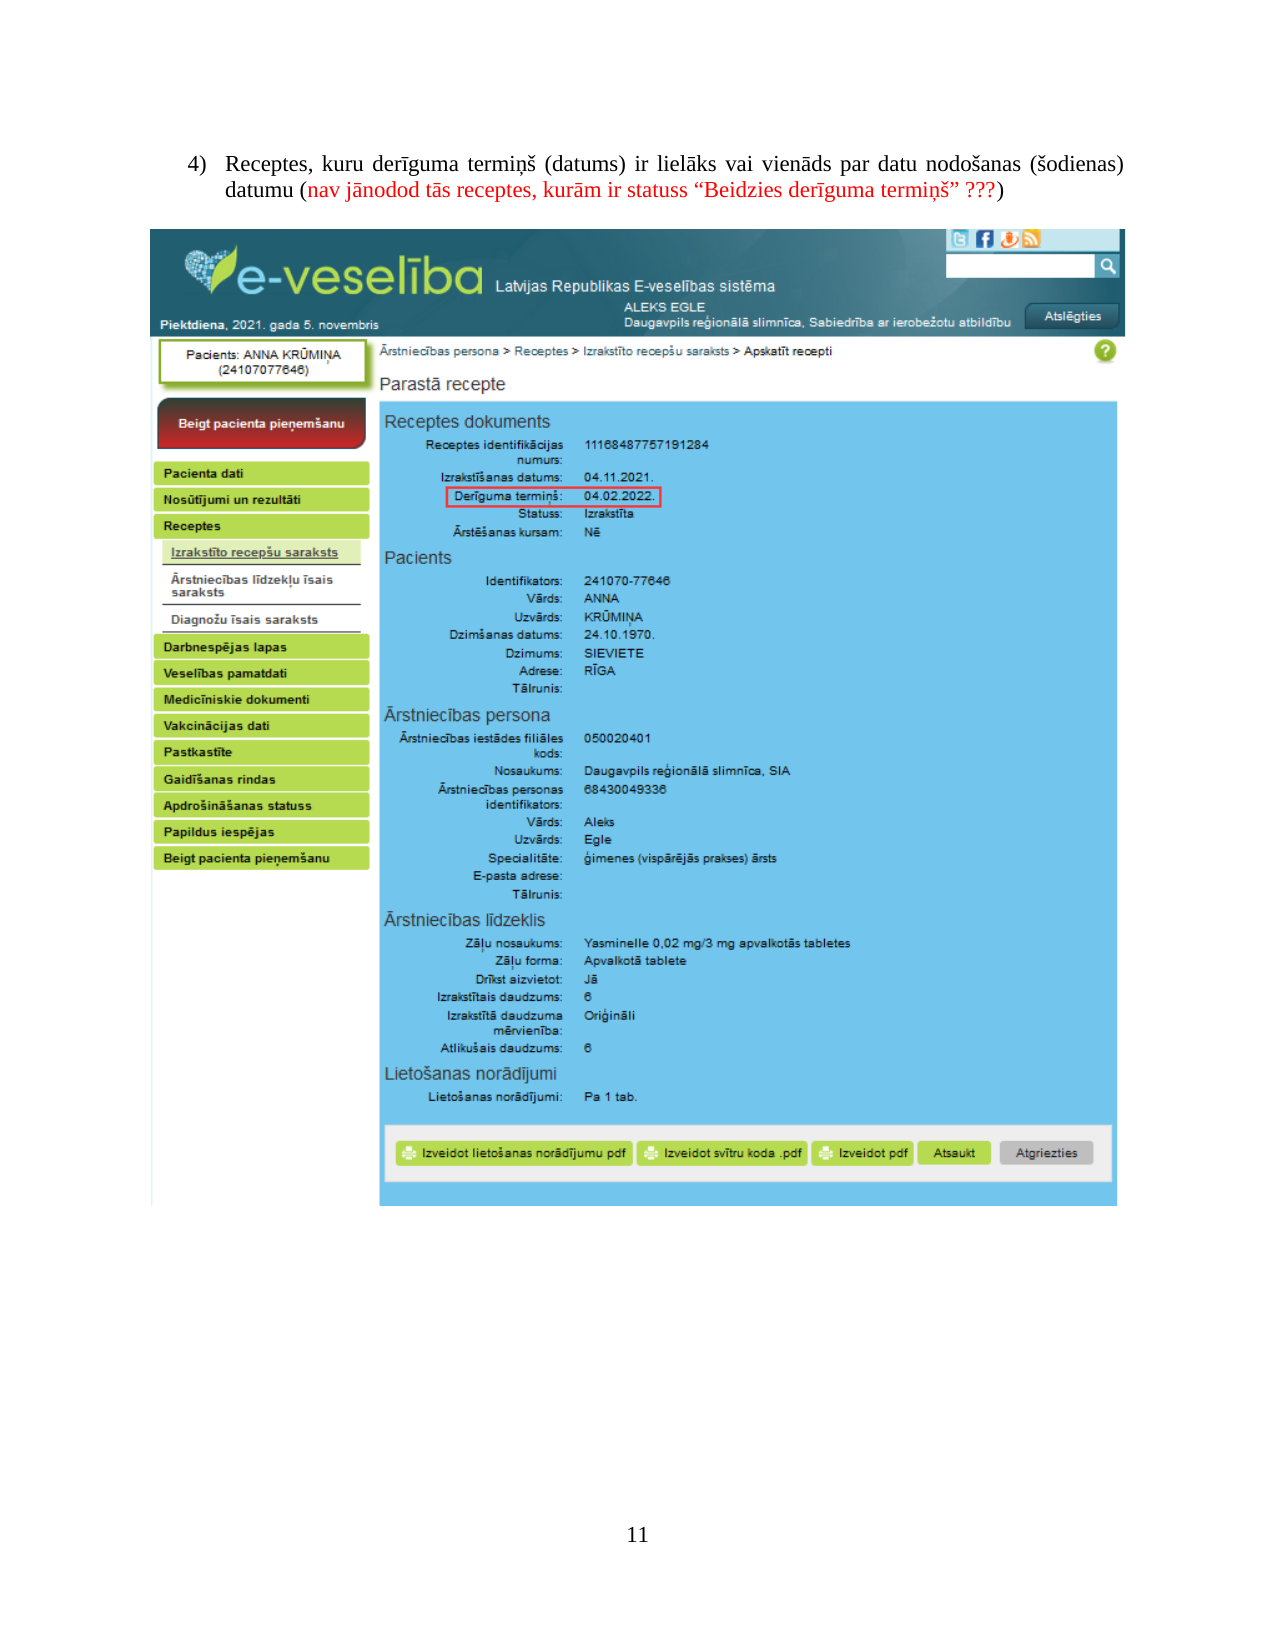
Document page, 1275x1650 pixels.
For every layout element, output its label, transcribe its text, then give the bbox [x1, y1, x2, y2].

picture [150, 229, 1125, 1206]
list Receptes, kuru derīguma termiņš (datums) ir lielāks vai vienāds par datu nodošanas (šodienas) datumu (nav jānodod tās receptes, kurām ir statuss “Beidzies derīguma termiņš” ???) [187, 150, 1125, 203]
